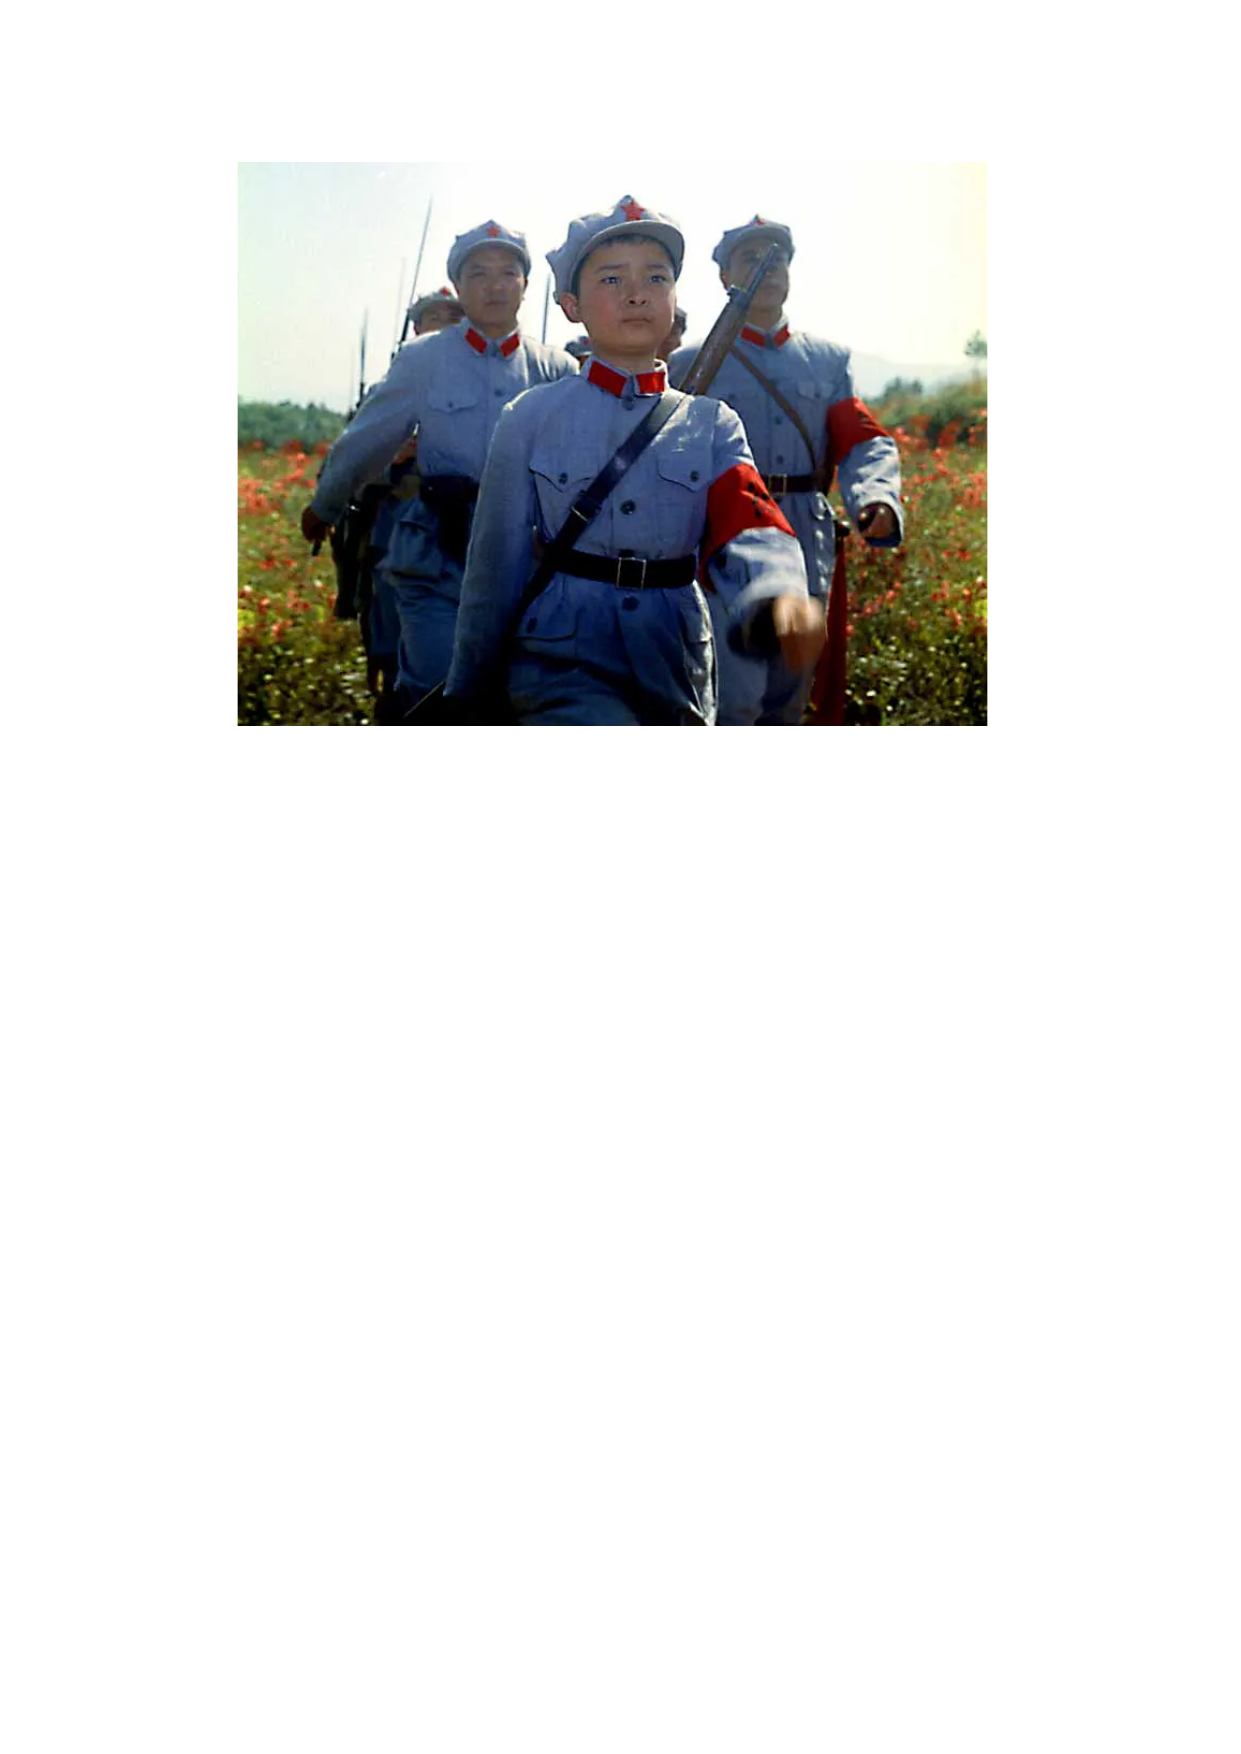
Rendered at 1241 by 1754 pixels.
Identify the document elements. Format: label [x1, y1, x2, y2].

picture [237, 162, 988, 726]
